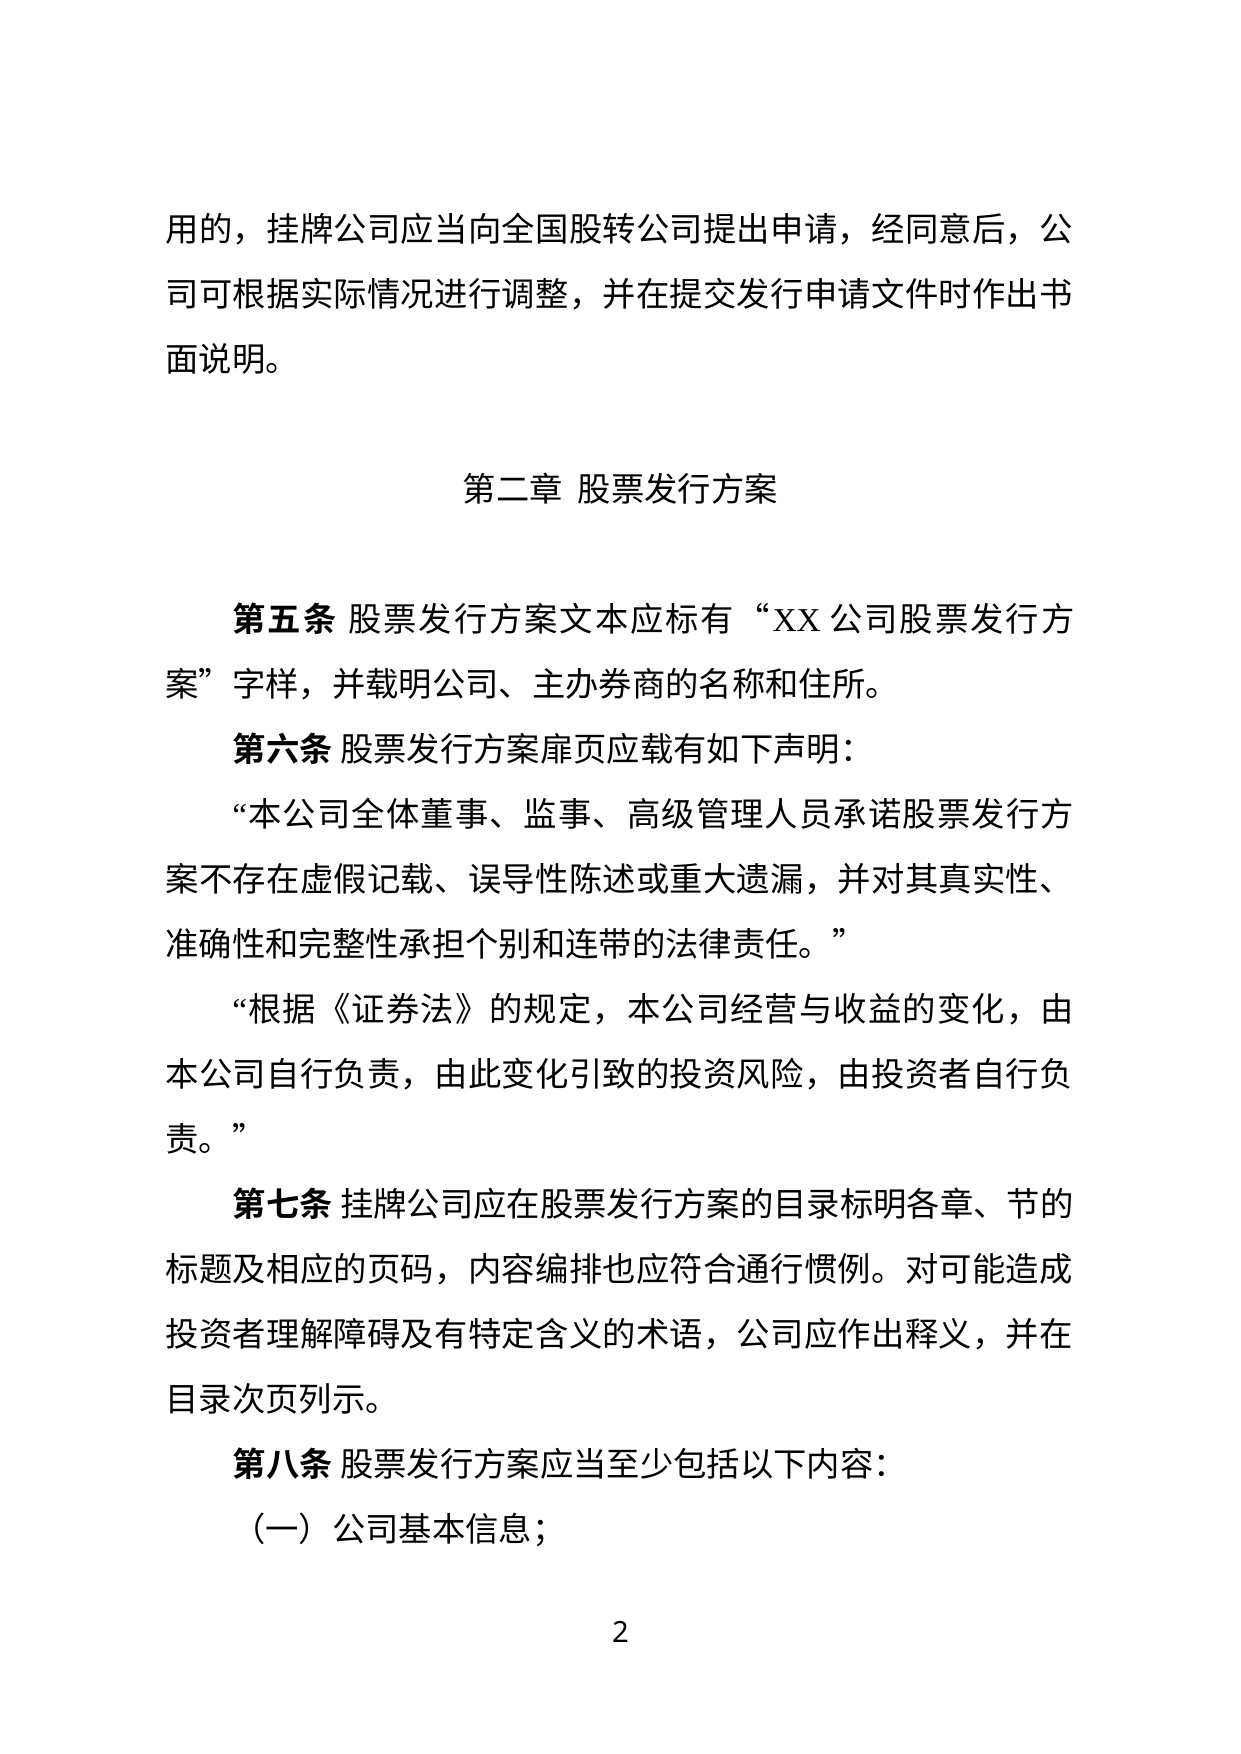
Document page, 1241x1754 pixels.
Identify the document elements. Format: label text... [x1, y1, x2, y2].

text 第六条 股票发行方案扉页应载有如下声明： [165, 714, 1075, 779]
text “本公司全体董事、监事、高级管理人员承诺股票发行方案不存在虚假记载、误导性陈述或重大遗漏，并对其真实性、准确性和完整性承担个别和连带的法律责任。” [165, 779, 1075, 974]
text 第七条 挂牌公司应在股票发行方案的目录标明各章、节的标题及相应的页码，内容编排也应符合通行惯例。对可能造成投资者理解障碍及有特定含义的术语，公司应作出释义，并在目录次页列示。 [165, 1169, 1075, 1429]
text 第五条 股票发行方案文本应标有“XX公司股票发行方案”字样，并载明公司、主办券商的名称和住所。 [165, 584, 1075, 714]
text 第二章 股票发行方案 [165, 454, 1075, 519]
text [165, 194, 1075, 389]
text （一）公司基本信息； [165, 1494, 1075, 1559]
text 第八条 股票发行方案应当至少包括以下内容： [165, 1429, 1075, 1494]
text “根据《证券法》的规定，本公司经营与收益的变化，由本公司自行负责，由此变化引致的投资风险，由投资者自行负责。” [165, 974, 1075, 1169]
